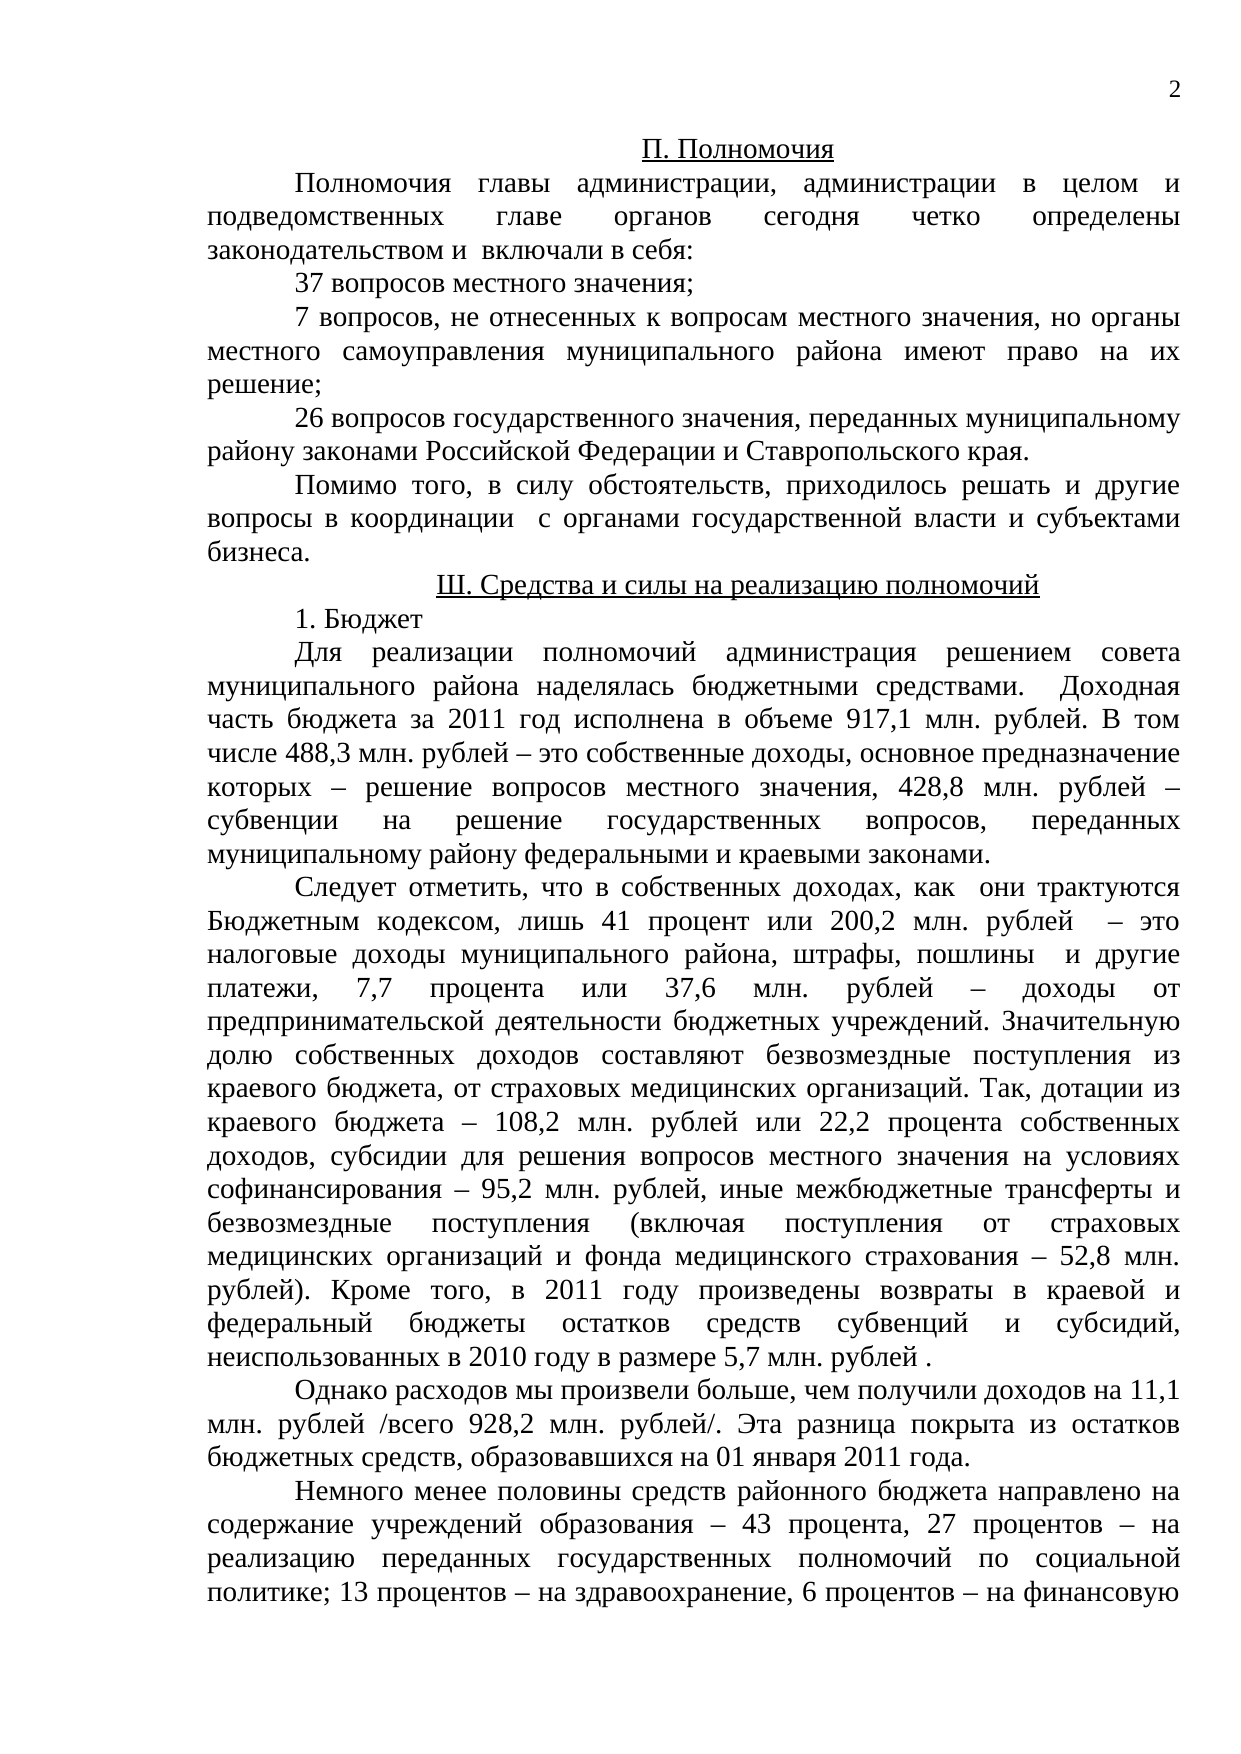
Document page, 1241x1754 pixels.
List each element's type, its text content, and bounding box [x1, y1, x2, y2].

text Полномочия главы администрации, администрации в целом и подведомственных главе органов сегодня четко определены законодательством и включали в себя: [207, 165, 1181, 266]
text 26 вопросов государственного значения, переданных муниципальному району законами Российской Федерации и Ставропольского края. [207, 400, 1181, 467]
text Для реализации полномочий администрация решением совета муниципального района наделялась бюджетными средствами. Доходная часть бюджета за 2011 год исполнена в объеме 917,1 млн. рублей. В том числе 488,3 млн. рублей – это собственные доходы, основное предназначение которых – решение вопросов местного значения, 428,8 млн. рублей – субвенции на решение государственных вопросов, переданных муниципальному району федеральными и краевыми законами. [207, 634, 1181, 869]
text П. Полномочия [207, 131, 1181, 165]
text Ш. Средства и силы на реализацию полномочий [207, 567, 1181, 601]
text 7 вопросов, не отнесенных к вопросам местного значения, но органы местного самоуправления муниципального района имеют право на их решение; [207, 299, 1181, 400]
text Однако расходов мы произвели больше, чем получили доходов на 11,1 млн. рублей /всего 928,2 млн. рублей/. Эта разница покрыта из остатков бюджетных средств, образовавшихся на 01 января 2011 года. [207, 1372, 1181, 1473]
text 1. Бюджет [207, 601, 1181, 634]
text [207, 1473, 1181, 1607]
text 37 вопросов местного значения; [207, 266, 1181, 299]
text Помимо того, в силу обстоятельств, приходилось решать и другие вопросы в координации с органами государственной власти и субъектами бизнеса. [207, 467, 1181, 567]
text Следует отметить, что в собственных доходах, как они трактуются Бюджетным кодексом, лишь 41 процент или 200,2 млн. рублей – это налоговые доходы муниципального района, штрафы, пошлины и другие платежи, 7,7 процента или 37,6 млн. рублей – доходы от предпринимательской деятельности бюджетных учреждений. Значительную долю собственных доходов составляют безвозмездные поступления из краевого бюджета, от страховых медицинских организаций. Так, дотации из краевого бюджета – 108,2 млн. рублей или 22,2 процента собственных доходов, субсидии для решения вопросов местного значения на условиях софинансирования – 95,2 млн. рублей, иные межбюджетные трансферты и безвозмездные поступления (включая поступления от страховых медицинских организаций и фонда медицинского страхования – 52,8 млн. рублей). Кроме того, в 2011 году произведены возвраты в краевой и федеральный бюджеты остатков средств субвенций и субсидий, неиспользованных в 2010 году в размере 5,7 млн. рублей . [207, 869, 1181, 1372]
